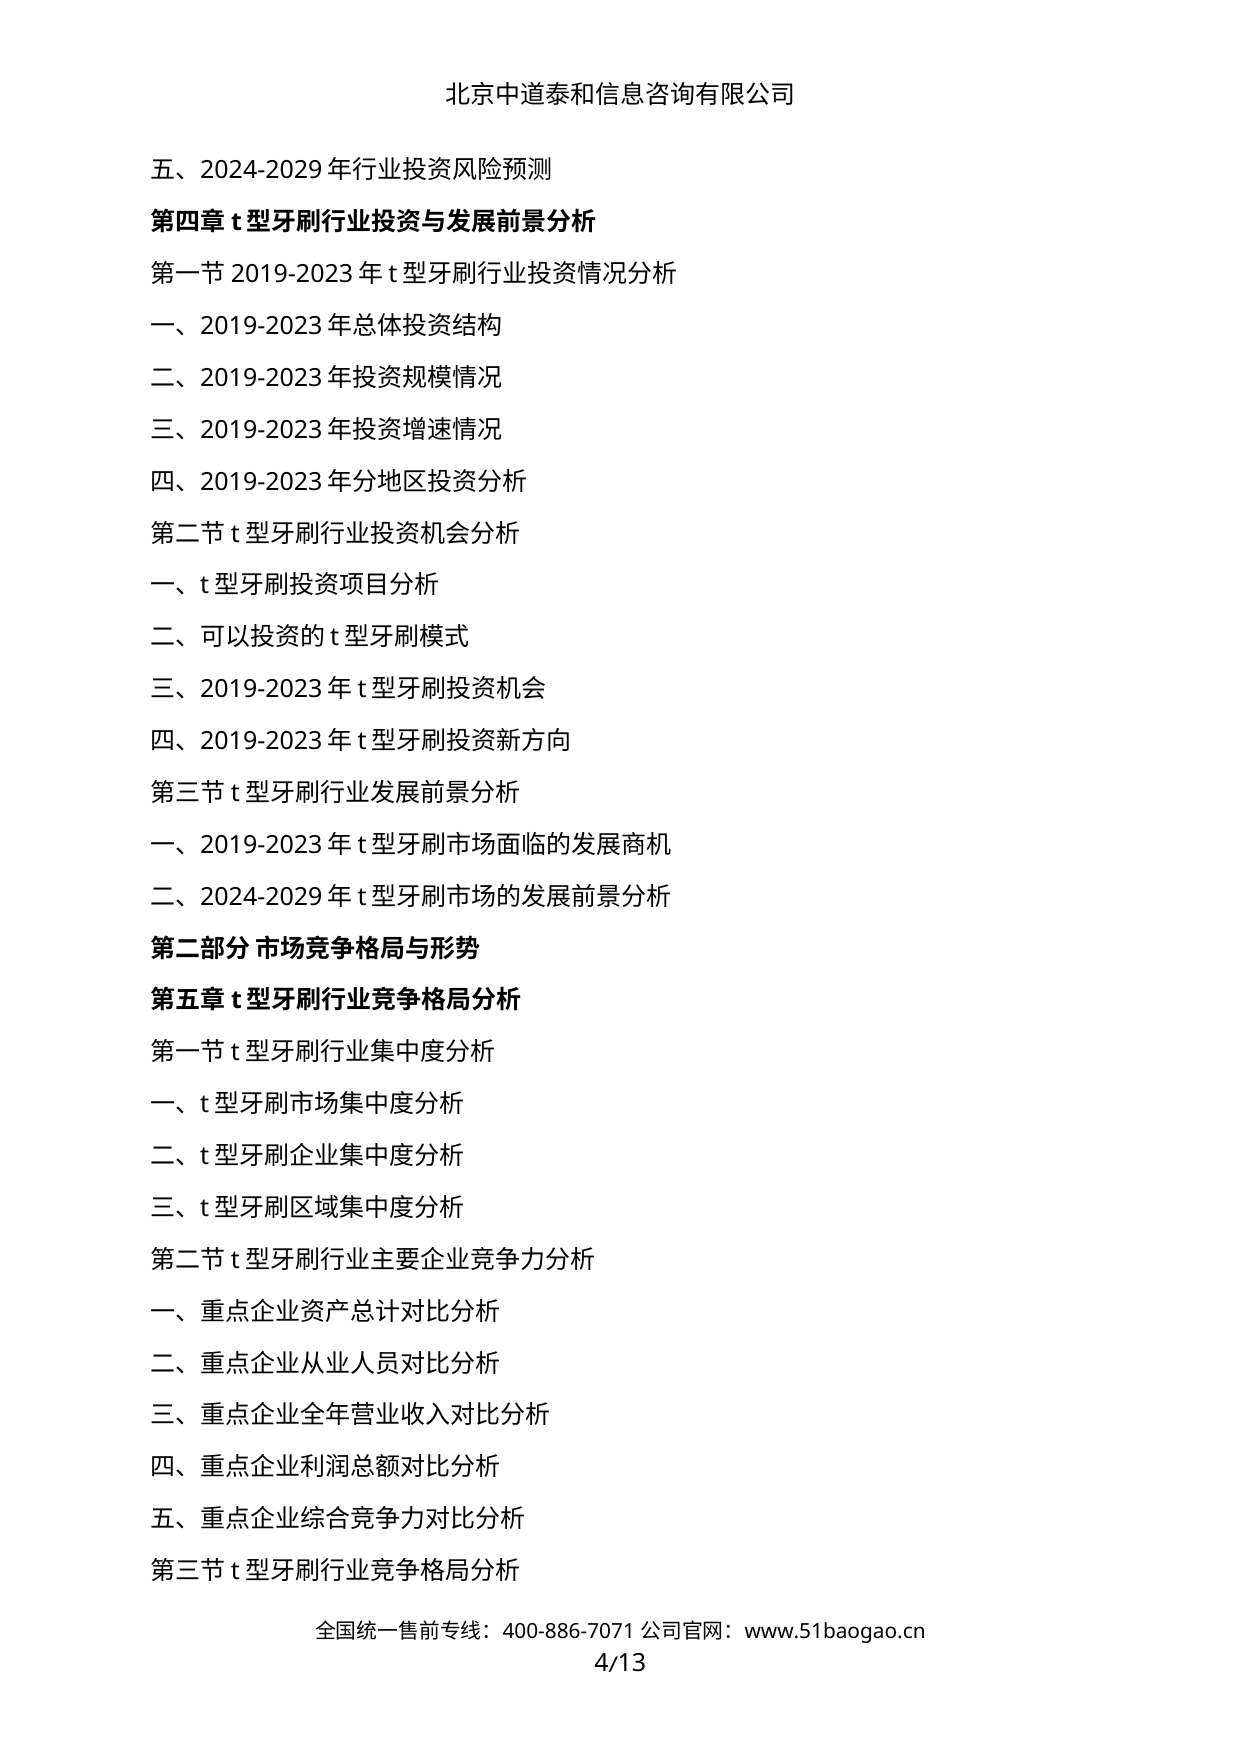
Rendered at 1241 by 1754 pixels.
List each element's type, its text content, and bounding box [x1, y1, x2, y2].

text 三、2019-2023年投资增速情况 [150, 409, 1090, 446]
text 三、重点企业全年营业收入对比分析 [150, 1395, 1090, 1431]
text 四、2019-2023年分地区投资分析 [150, 461, 1090, 497]
text 第二节 t型牙刷行业投资机会分析 [150, 513, 1090, 549]
text 三、2019-2023年t型牙刷投资机会 [150, 669, 1090, 705]
text 一、t型牙刷投资项目分析 [150, 565, 1090, 601]
text 第二节 t型牙刷行业主要企业竞争力分析 [150, 1239, 1090, 1276]
text 第一节 t型牙刷行业集中度分析 [150, 1032, 1090, 1068]
text 五、重点企业综合竞争力对比分析 [150, 1499, 1090, 1535]
text 二、2019-2023年投资规模情况 [150, 357, 1090, 394]
text 三、t型牙刷区域集中度分析 [150, 1187, 1090, 1224]
text 二、t型牙刷企业集中度分析 [150, 1136, 1090, 1172]
text 第二部分 市场竞争格局与形势 [150, 928, 1090, 964]
text 五、2024-2029年行业投资风险预测 [150, 150, 1090, 186]
text 一、t型牙刷市场集中度分析 [150, 1084, 1090, 1120]
text 四、重点企业利润总额对比分析 [150, 1447, 1090, 1483]
text 二、重点企业从业人员对比分析 [150, 1343, 1090, 1379]
text 一、2019-2023年总体投资结构 [150, 306, 1090, 342]
text 二、2024-2029年t型牙刷市场的发展前景分析 [150, 876, 1090, 912]
text 第三节 t型牙刷行业发展前景分析 [150, 772, 1090, 809]
text 二、可以投资的t型牙刷模式 [150, 617, 1090, 653]
text 第四章 t型牙刷行业投资与发展前景分析 [150, 202, 1090, 238]
text 第一节 2019-2023年t型牙刷行业投资情况分析 [150, 254, 1090, 290]
text 一、2019-2023年t型牙刷市场面临的发展商机 [150, 824, 1090, 861]
text 四、2019-2023年t型牙刷投资新方向 [150, 721, 1090, 757]
text 一、重点企业资产总计对比分析 [150, 1291, 1090, 1327]
text 第三节 t型牙刷行业竞争格局分析 [150, 1551, 1090, 1587]
text 第五章 t型牙刷行业竞争格局分析 [150, 980, 1090, 1016]
